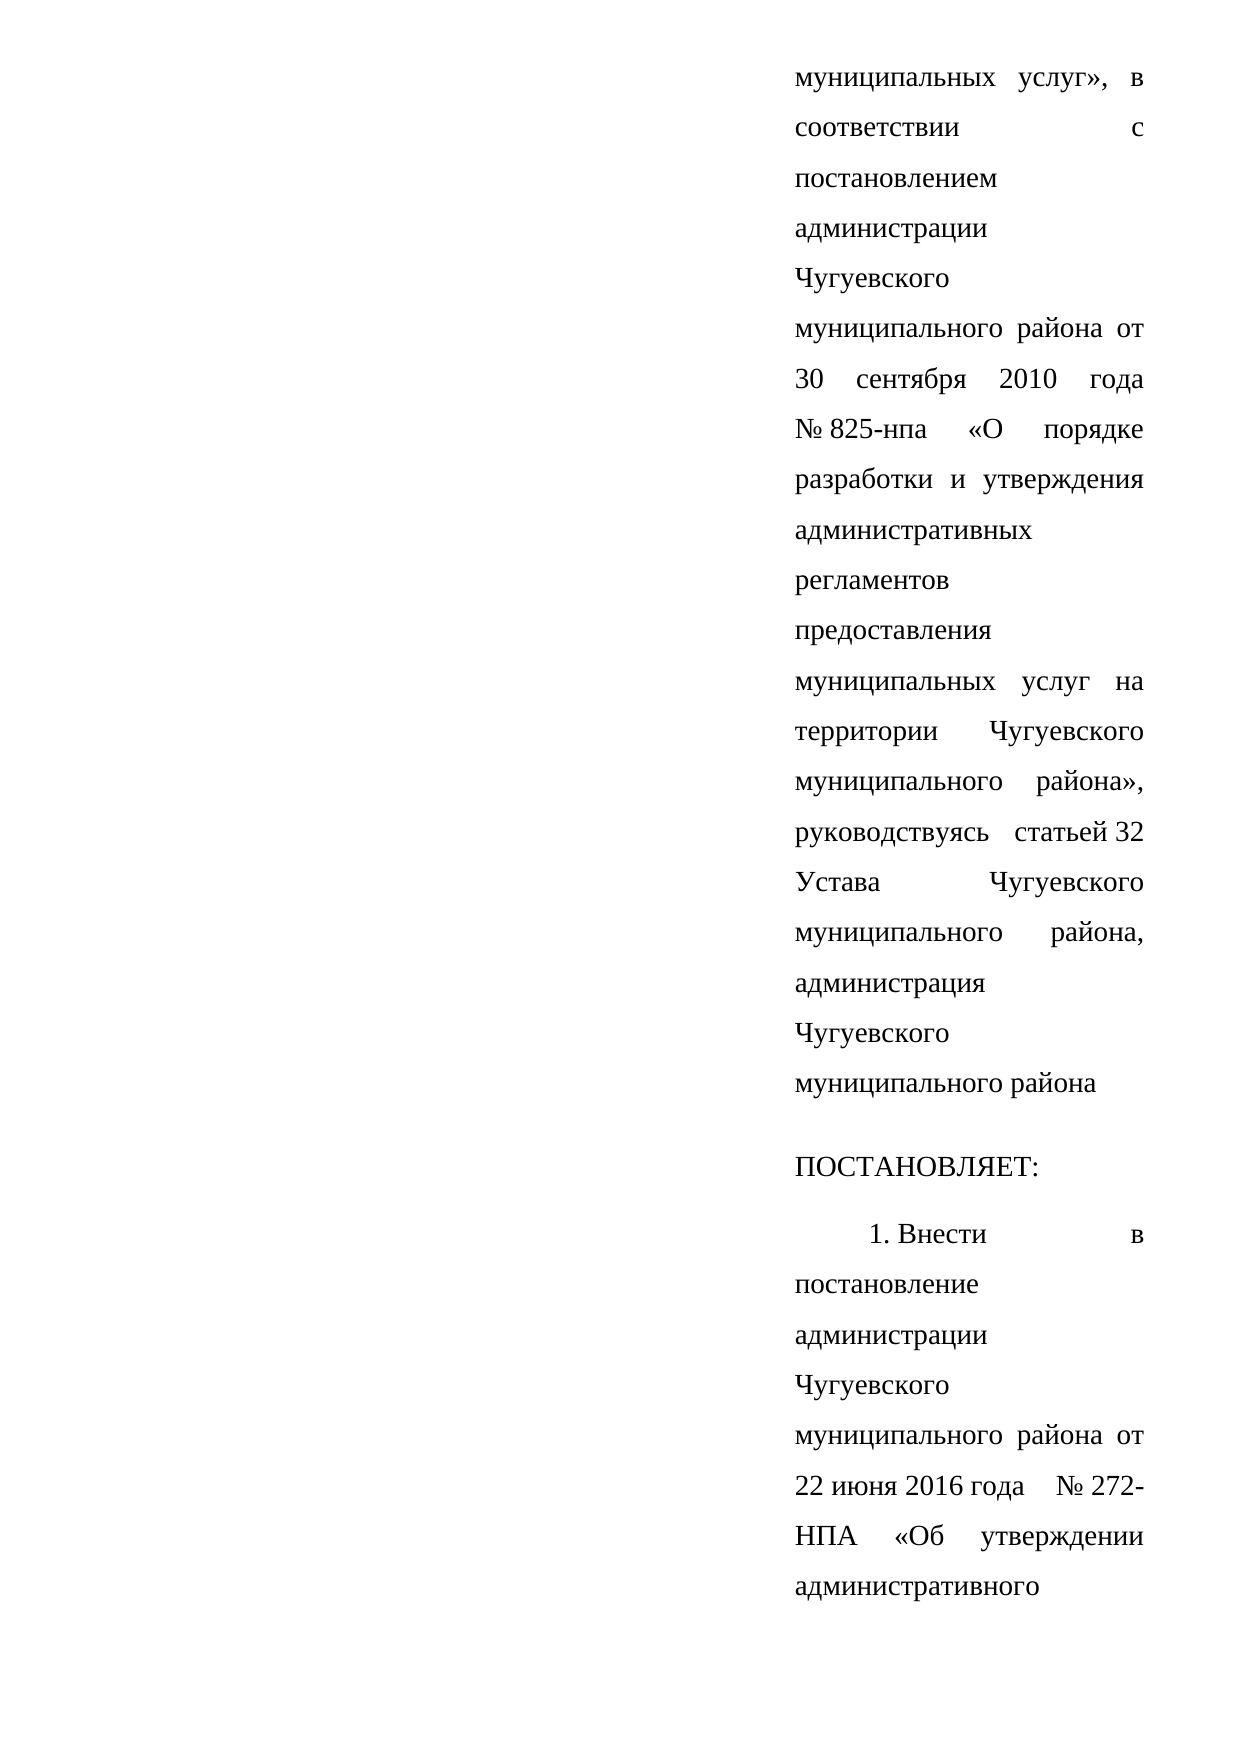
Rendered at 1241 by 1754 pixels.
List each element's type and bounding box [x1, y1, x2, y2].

table_cell [828, 59, 1167, 1602]
